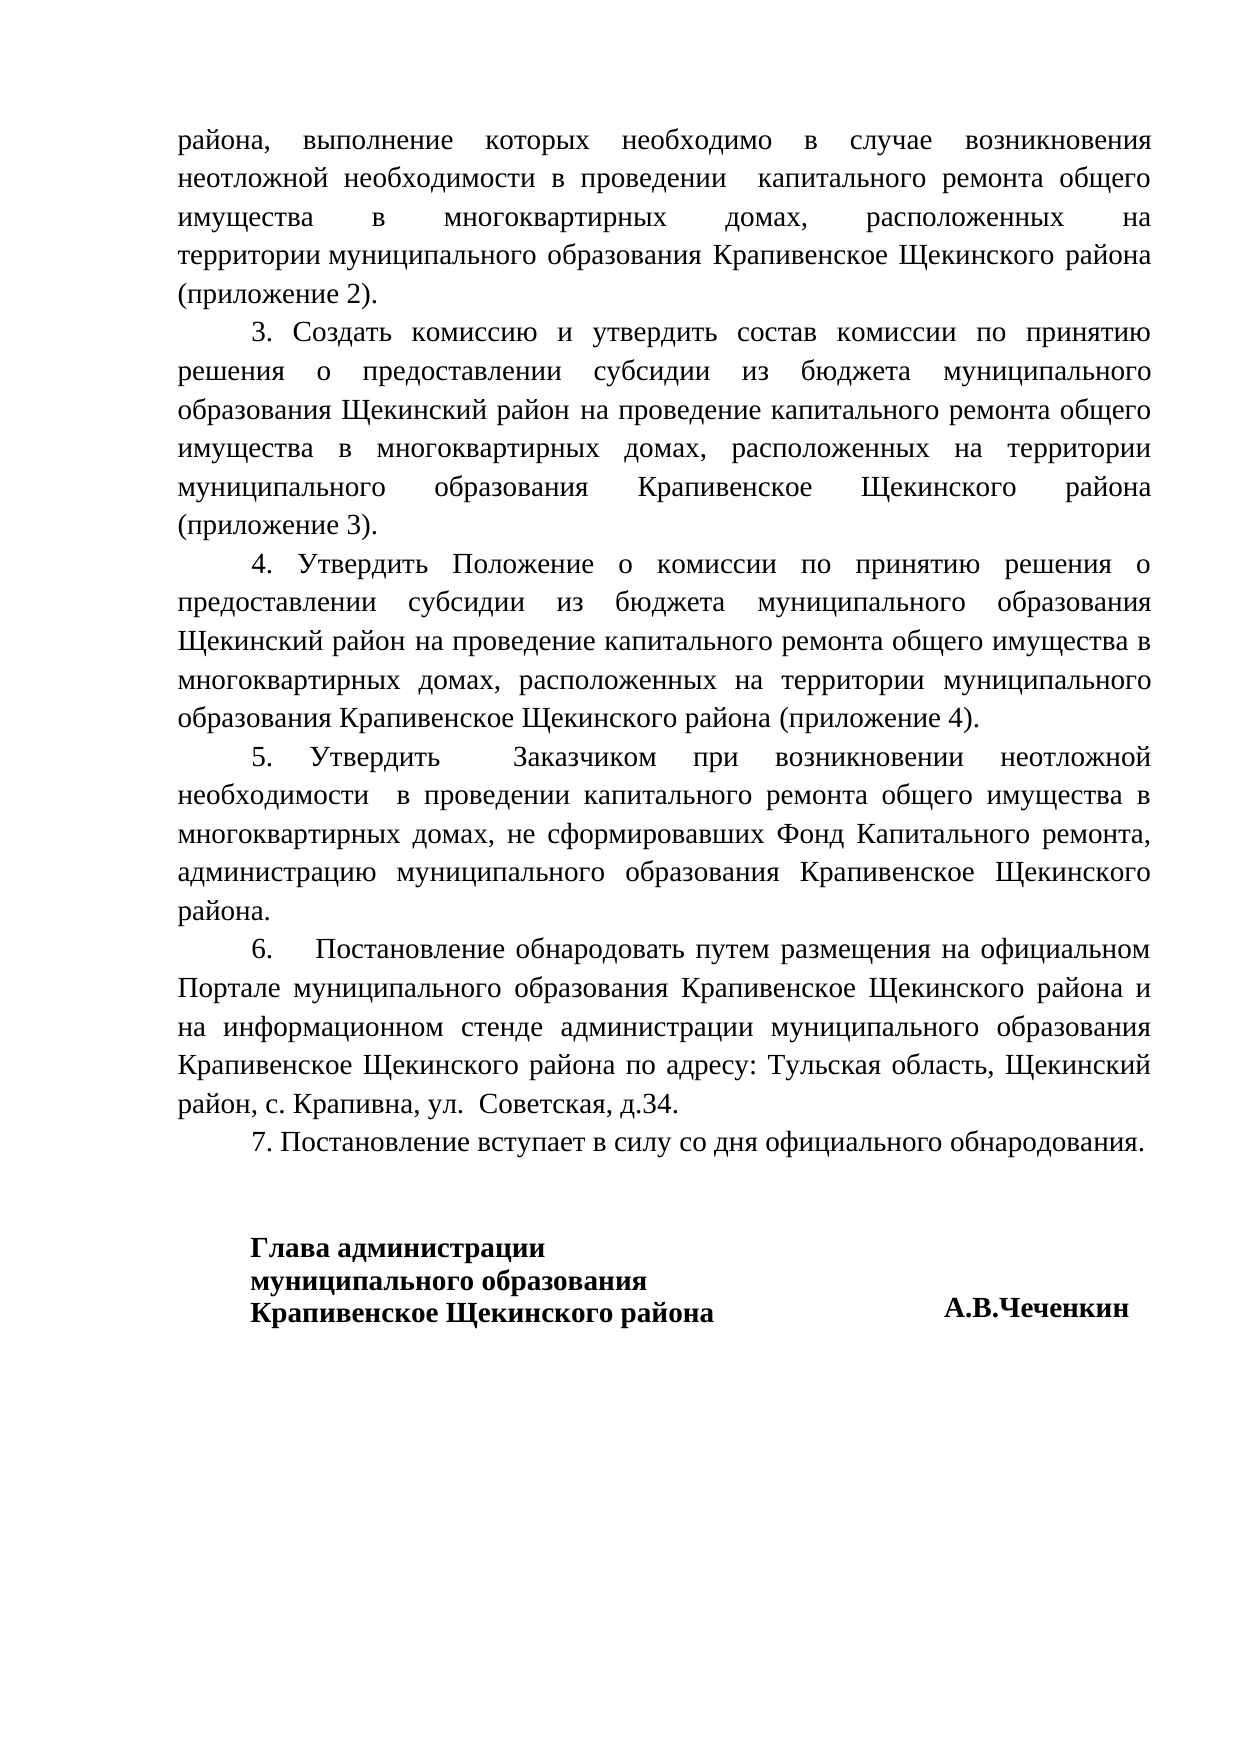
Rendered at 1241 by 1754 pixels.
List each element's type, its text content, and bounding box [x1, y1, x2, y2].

table_header А.В.Чеченкин [826, 1230, 1140, 1605]
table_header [166, 1230, 826, 1605]
text 4. Утвердить Положение о комиссии по принятию решения о предоставлении субсидии из бюджета муниципального образования Щекинский район на проведение капитального ремонта общего имущества в многоквартирных домах, расположенных на территории муниципального образования Крапивенское Щекинского района (приложение 4). [177, 546, 1152, 734]
text 5. Утвердить Заказчиком при возникновении неотложной необходимости в проведении капитального ремонта общего имущества в многоквартирных домах, не сформировавших Фонд Капитального ремонта, администрацию муниципального образования Крапивенское Щекинского района. [177, 739, 1152, 927]
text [177, 122, 1152, 309]
text 6. Постановление обнародовать путем размещения на официальном Портале муниципального образования Крапивенское Щекинского района и на информационном стенде администрации муниципального образования Крапивенское Щекинского района по адресу: Тульская область, Щекинский район, с. Крапивна, ул. Советская, д.34. [177, 932, 1152, 1119]
text 7. Постановление вступает в силу со дня официального обнародования. [177, 1124, 1152, 1158]
text 3. Создать комиссию и утвердить состав комиссии по принятию решения о предоставлении субсидии из бюджета муниципального образования Щекинский район на проведение капитального ремонта общего имущества в многоквартирных домах, расположенных на территории муниципального образования Крапивенское Щекинского района (приложение 3). [177, 314, 1152, 541]
